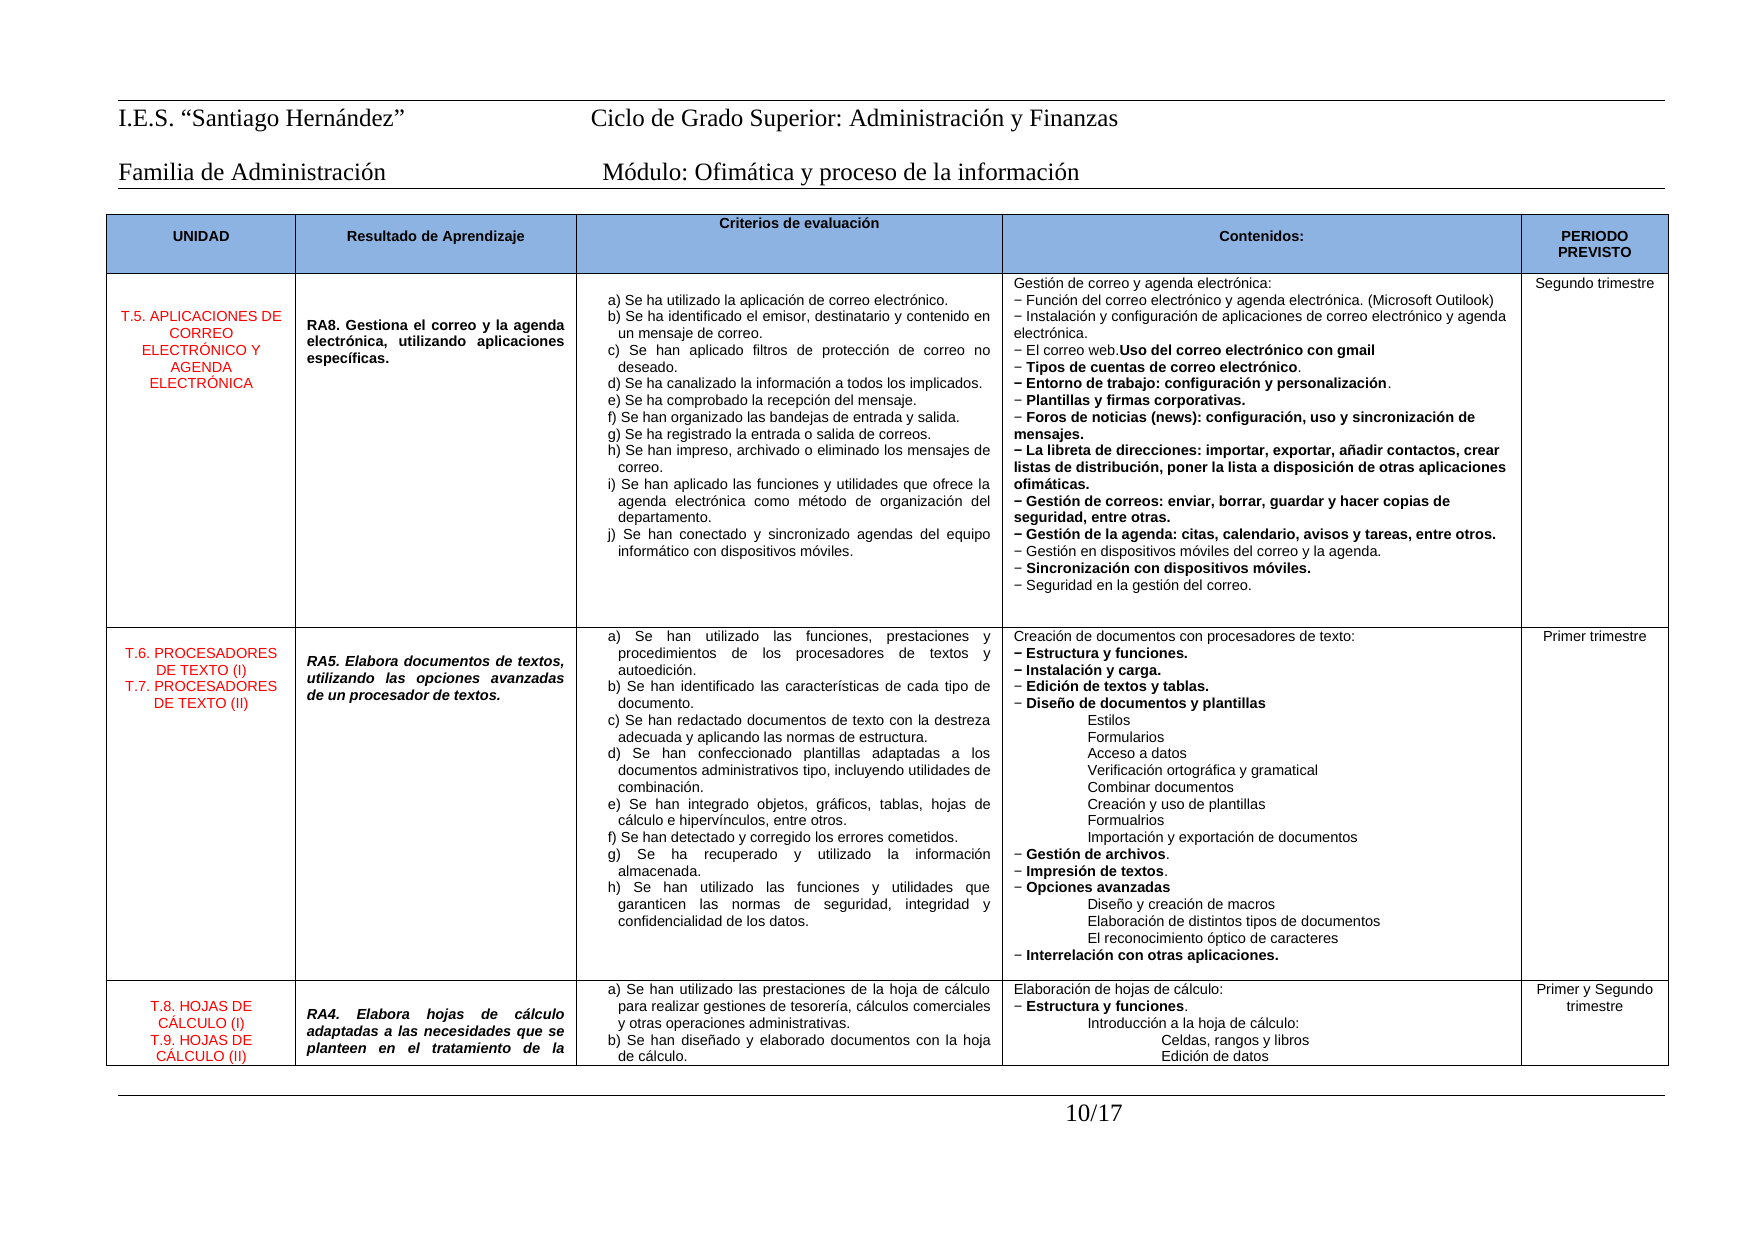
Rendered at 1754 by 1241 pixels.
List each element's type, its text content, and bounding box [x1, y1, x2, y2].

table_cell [577, 981, 1002, 1065]
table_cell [107, 981, 295, 1065]
table_header Criterios de evaluación [577, 215, 1002, 273]
table_cell Primer trimestre [1522, 628, 1668, 980]
table_cell T.6. PROCESADORES DE TEXTO (I) T.7. PROCESADORES DE TEXTO (II) [107, 628, 295, 980]
table_header Resultado de Aprendizaje [296, 215, 576, 273]
table_cell Gestión de correo y agenda electrónica: − Función del correo electrónico y agenda electrónica. (Microsoft Outilook) − Instalación y configuración de aplicaciones de correo electrónico y agenda electrónica. − El correo web.Uso del correo electrónico con gmail − Tipos de cuentas de correo electrónico. − Entorno de trabajo: configuración y personalización. − Plantillas y firmas corporativas. − Foros de noticias (news): configuración, uso y sincronización de mensajes. − La libreta de direcciones: importar, exportar, añadir contactos, crear listas de distribución, poner la lista a disposición de otras aplicaciones ofimáticas. − Gestión de correos: enviar, borrar, guardar y hacer copias de seguridad, entre otras. − Gestión de la agenda: citas, calendario, avisos y tareas, entre otros. − Gestión en dispositivos móviles del correo y la agenda. − Sincronización con dispositivos móviles. − Seguridad en la gestión del correo. [1003, 274, 1521, 627]
table_cell Segundo trimestre [1522, 274, 1668, 627]
table_header Contenidos: [1003, 215, 1521, 273]
table_cell a) Se han utilizado las funciones, prestaciones y procedimientos de los procesadores de textos y autoedición. b) Se han identificado las características de cada tipo de documento. c) Se han redactado documentos de texto con la destreza adecuada y aplicando las normas de estructura. d) Se han confeccionado plantillas adaptadas a los documentos administrativos tipo, incluyendo utilidades de combinación. e) Se han integrado objetos, gráficos, tablas, hojas de cálculo e hipervínculos, entre otros. f) Se han detectado y corregido los errores cometidos. g) Se ha recuperado y utilizado la información almacenada. h) Se han utilizado las funciones y utilidades que garanticen las normas de seguridad, integridad y confidencialidad de los datos. [577, 628, 1002, 980]
table_header UNIDAD [107, 215, 295, 273]
table_cell RA8. Gestiona el correo y la agenda electrónica, utilizando aplicaciones específicas. [296, 274, 576, 627]
table_cell Creación de documentos con procesadores de texto: − Estructura y funciones. − Instalación y carga. − Edición de textos y tablas. − Diseño de documentos y plantillas Estilos Formularios Acceso a datos Verificación ortográfica y gramatical Combinar documentos Creación y uso de plantillas Formualrios Importación y exportación de documentos − Gestión de archivos. − Impresión de textos. − Opciones avanzadas Diseño y creación de macros Elaboración de distintos tipos de documentos El reconocimiento óptico de caracteres − Interrelación con otras aplicaciones. [1003, 628, 1521, 980]
table_cell T.5. APLICACIONES DE CORREO ELECTRÓNICO Y AGENDA ELECTRÓNICA [107, 274, 295, 627]
table_cell RA5. Elabora documentos de textos, utilizando las opciones avanzadas de un procesador de textos. [296, 628, 576, 980]
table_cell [296, 981, 576, 1065]
table_cell Primer y Segundo trimestre [1522, 981, 1668, 1065]
table_cell a) Se ha utilizado la aplicación de correo electrónico. b) Se ha identificado el emisor, destinatario y contenido en un mensaje de correo. c) Se han aplicado filtros de protección de correo no deseado. d) Se ha canalizado la información a todos los implicados. e) Se ha comprobado la recepción del mensaje. f) Se han organizado las bandejas de entrada y salida. g) Se ha registrado la entrada o salida de correos. h) Se han impreso, archivado o eliminado los mensajes de correo. i) Se han aplicado las funciones y utilidades que ofrece la agenda electrónica como método de organización del departamento. j) Se han conectado y sincronizado agendas del equipo informático con dispositivos móviles. [577, 274, 1002, 627]
table_header PERIODO PREVISTO [1522, 215, 1668, 273]
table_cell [1003, 981, 1521, 1065]
